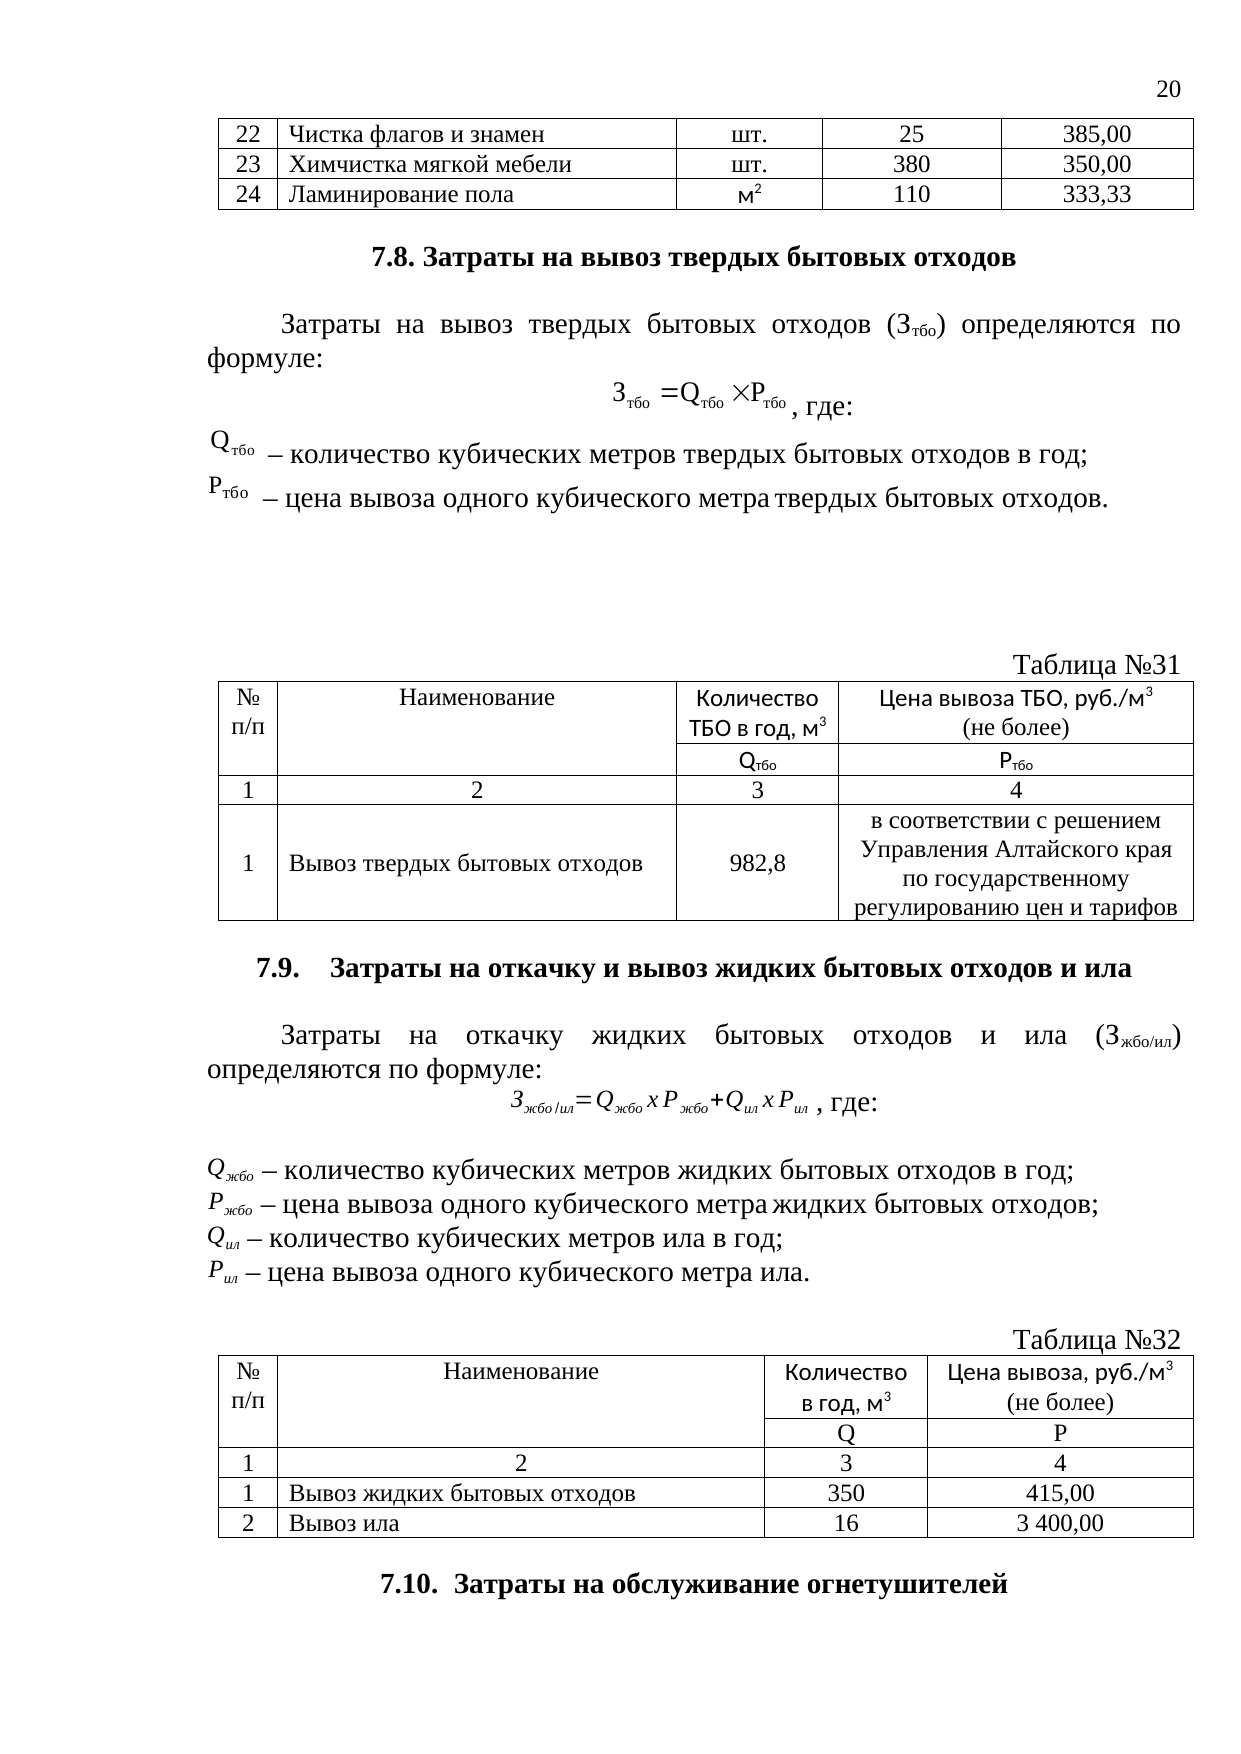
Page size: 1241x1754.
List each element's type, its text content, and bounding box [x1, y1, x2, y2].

table_cell 23 [219, 149, 277, 178]
text – цена вывоза одного кубического метра ила. [207, 1254, 1181, 1288]
table_header Цена вывоза, руб./м3 (не более) [928, 1356, 1193, 1417]
table_header Наименование [278, 682, 676, 774]
table_cell Вывоз жидких бытовых отходов [278, 1478, 764, 1507]
table_cell шт. [677, 149, 822, 178]
text 7.10. Затраты на обслуживание огнетушителей [207, 1566, 1181, 1600]
table_cell 25 [823, 119, 1001, 148]
table_cell 1 [219, 1478, 277, 1507]
table_cell 1 [219, 776, 277, 804]
table_cell 333,33 [1002, 179, 1193, 209]
table_cell 380 [823, 149, 1001, 178]
table_header Количество ТБО в год, м3 [677, 682, 838, 743]
table_cell 24 [219, 179, 277, 209]
text – количество кубических метров твердых бытовых отходов в год; [207, 422, 1181, 469]
text – количество кубических метров жидких бытовых отходов в год; [207, 1152, 1181, 1186]
table_cell 385,00 [1002, 119, 1193, 148]
text – цена вывоза одного кубического метра твердых бытовых отходов. [207, 469, 1181, 513]
table_cell Вывоз ила [278, 1508, 764, 1537]
table_cell 3 400,00 [928, 1508, 1193, 1537]
table_cell 3 [765, 1448, 927, 1477]
table_cell 110 [823, 179, 1001, 209]
table_cell Pтбо [839, 744, 1193, 774]
text Таблица №31 [207, 647, 1181, 681]
table_cell м2 [677, 179, 822, 209]
text Затраты на откачку жидких бытовых отходов и ила (Зжбо/ил) определяются по формуле: [207, 1017, 1181, 1084]
table_cell Qтбо [677, 744, 838, 774]
table_cell 4 [928, 1448, 1193, 1477]
text 7.8. Затраты на вывоз твердых бытовых отходов [207, 239, 1181, 273]
table_cell 22 [219, 119, 277, 148]
table_cell 2 [278, 1448, 764, 1477]
table_cell в соответствии с решением Управления Алтайского края по государственному регулированию цен и тарифов [839, 805, 1193, 920]
table_cell Вывоз твердых бытовых отходов [278, 805, 676, 920]
text 7.9. Затраты на откачку и вывоз жидких бытовых отходов и ила [207, 950, 1181, 984]
table_cell 1 [219, 805, 277, 920]
text , где: [207, 1084, 1181, 1118]
text Таблица №32 [207, 1322, 1181, 1355]
table_header № п/п [219, 1356, 277, 1447]
table_cell Химчистка мягкой мебели [278, 149, 676, 178]
table_cell Чистка флагов и знамен [278, 119, 676, 148]
table_cell 982,8 [677, 805, 838, 920]
table_header Цена вывоза ТБО, руб./м3 (не более) [839, 682, 1193, 743]
table_cell 2 [278, 776, 676, 804]
table_cell 350 [765, 1478, 927, 1507]
text – цена вывоза одного кубического метра жидких бытовых отходов; [207, 1186, 1181, 1220]
table_header № п/п [219, 682, 277, 774]
table_cell 16 [765, 1508, 927, 1537]
text – количество кубических метров ила в год; [207, 1220, 1181, 1254]
table_cell Ламинирование пола [278, 179, 676, 209]
table_cell шт. [677, 119, 822, 148]
text , где: [207, 373, 1181, 422]
table_cell 3 [677, 776, 838, 804]
table_cell 1 [219, 1448, 277, 1477]
table_cell 350,00 [1002, 149, 1193, 178]
table_cell 2 [219, 1508, 277, 1537]
table_cell 4 [839, 776, 1193, 804]
table_cell Q [765, 1419, 927, 1447]
table_cell P [928, 1419, 1193, 1447]
table_header Количество в год, м3 [765, 1356, 927, 1417]
table_header Наименование [278, 1356, 764, 1447]
text Затраты на вывоз твердых бытовых отходов (Зтбо) определяются по формуле: [207, 306, 1181, 373]
table_cell 415,00 [928, 1478, 1193, 1507]
